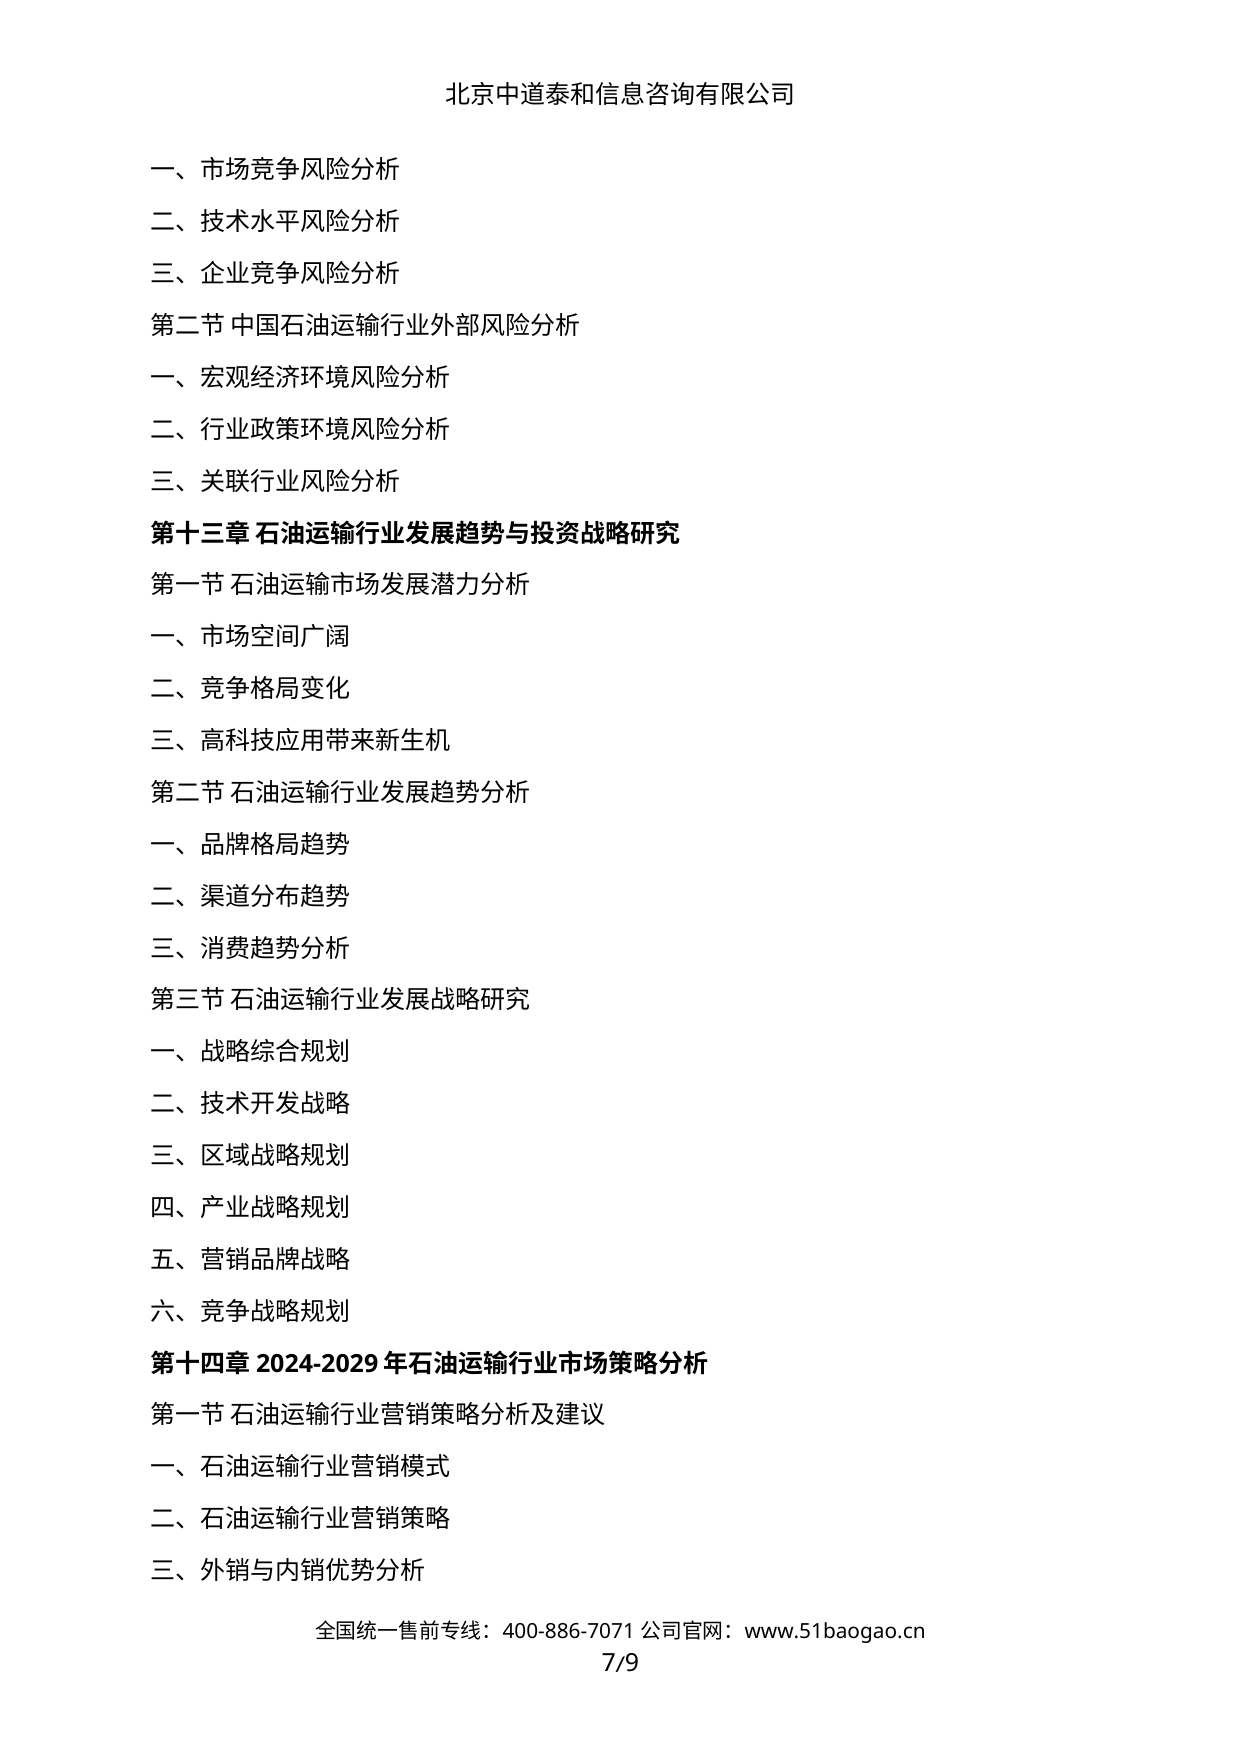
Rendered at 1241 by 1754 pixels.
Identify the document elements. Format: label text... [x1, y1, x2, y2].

text 一、市场空间广阔 [150, 617, 1090, 653]
text 二、渠道分布趋势 [150, 876, 1090, 912]
text 二、行业政策环境风险分析 [150, 409, 1090, 446]
text 三、关联行业风险分析 [150, 461, 1090, 497]
text 第十三章 石油运输行业发展趋势与投资战略研究 [150, 513, 1090, 549]
text 一、战略综合规划 [150, 1032, 1090, 1068]
text 第十四章 2024-2029年石油运输行业市场策略分析 [150, 1343, 1090, 1379]
text 第二节 石油运输行业发展趋势分析 [150, 772, 1090, 809]
text 第二节 中国石油运输行业外部风险分析 [150, 306, 1090, 342]
text 三、企业竞争风险分析 [150, 254, 1090, 290]
text 第一节 石油运输市场发展潜力分析 [150, 565, 1090, 601]
text 一、石油运输行业营销模式 [150, 1447, 1090, 1483]
text 二、竞争格局变化 [150, 669, 1090, 705]
text 第一节 石油运输行业营销策略分析及建议 [150, 1395, 1090, 1431]
text 二、技术水平风险分析 [150, 202, 1090, 238]
text 一、品牌格局趋势 [150, 824, 1090, 861]
text 第三节 石油运输行业发展战略研究 [150, 980, 1090, 1016]
text 三、消费趋势分析 [150, 928, 1090, 964]
text 二、石油运输行业营销策略 [150, 1499, 1090, 1535]
text 五、营销品牌战略 [150, 1239, 1090, 1276]
text 四、产业战略规划 [150, 1187, 1090, 1224]
text 三、区域战略规划 [150, 1136, 1090, 1172]
text 三、高科技应用带来新生机 [150, 721, 1090, 757]
text 一、宏观经济环境风险分析 [150, 357, 1090, 394]
text 一、市场竞争风险分析 [150, 150, 1090, 186]
text 三、外销与内销优势分析 [150, 1551, 1090, 1587]
text 六、竞争战略规划 [150, 1291, 1090, 1327]
text 二、技术开发战略 [150, 1084, 1090, 1120]
